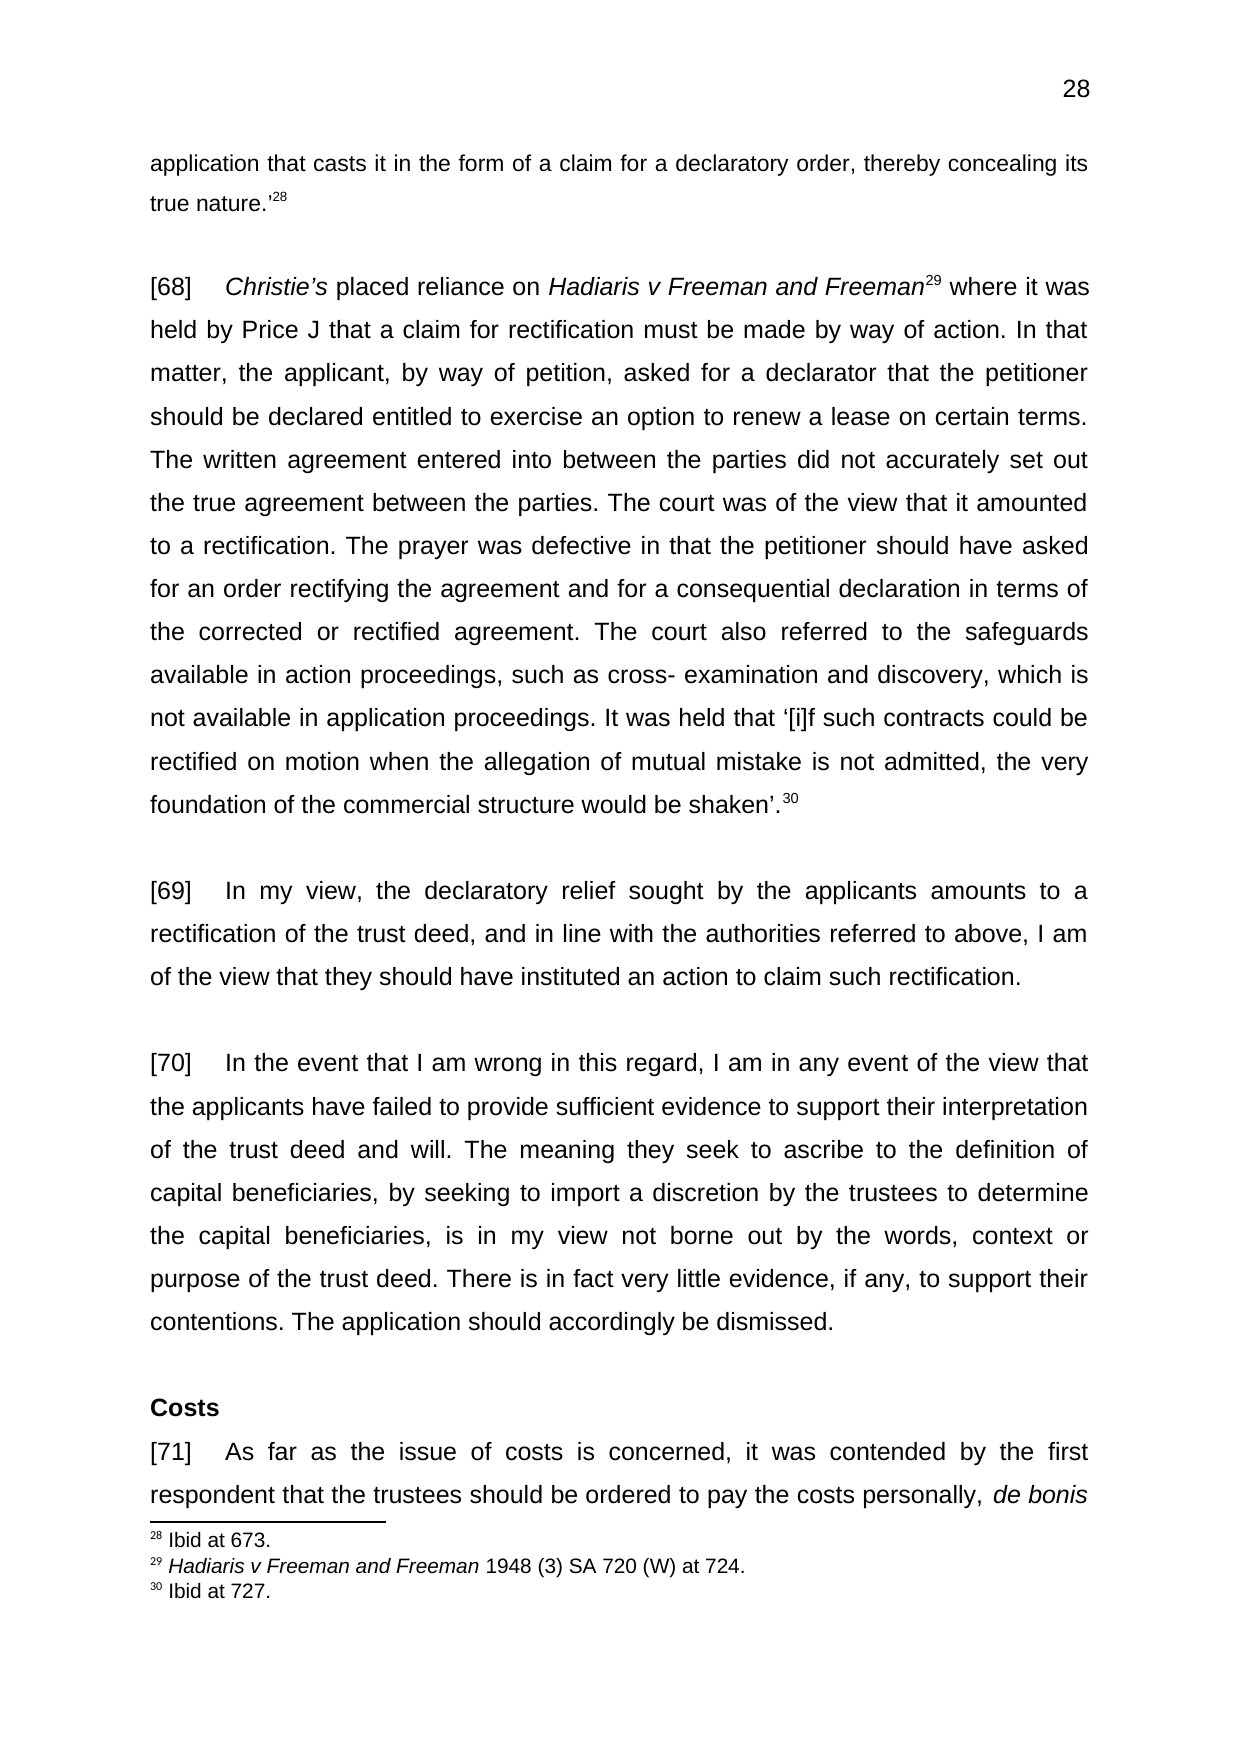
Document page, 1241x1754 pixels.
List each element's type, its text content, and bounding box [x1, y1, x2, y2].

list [150, 150, 1090, 216]
text [68] Christie’s placed reliance on Hadiaris v Freeman and Freeman where it was held by Price J that a claim for rectification must be made by way of action. In that matter, the applicant, by way of petition, asked for a declarator that the petitioner should be declared entitled to exercise an option to renew a lease on certain terms. The written agreement entered into between the parties did not accurately set out the true agreement between the parties. The court was of the view that it amounted to a rectification. The prayer was defective in that the petitioner should have asked for an order rectifying the agreement and for a consequential declaration in terms of the corrected or rectified agreement. The court also referred to the safeguards available in action proceedings, such as cross- examination and discovery, which is not available in application proceedings. It was held that ‘[i]f such contracts could be rectified on motion when the allegation of mutual mistake is not admitted, the very foundation of the commercial structure would be shaken’. [150, 272, 1090, 818]
text [69] In my view, the declaratory relief sought by the applicants amounts to a rectification of the trust deed, and in line with the authorities referred to above, I am of the view that they should have instituted an action to claim such rectification. [150, 876, 1090, 991]
list Costs [150, 1393, 1090, 1422]
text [150, 1436, 1090, 1508]
text [70] In the event that I am wrong in this regard, I am in any event of the view that the applicants have failed to provide sufficient evidence to support their interpretation of the trust deed and will. The meaning they seek to ascribe to the definition of capital beneficiaries, by seeking to import a discretion by the trustees to determine the capital beneficiaries, is in my view not borne out by the words, context or purpose of the trust deed. There is in fact very little evidence, if any, to support their contentions. The application should accordingly be dismissed. [150, 1048, 1090, 1336]
